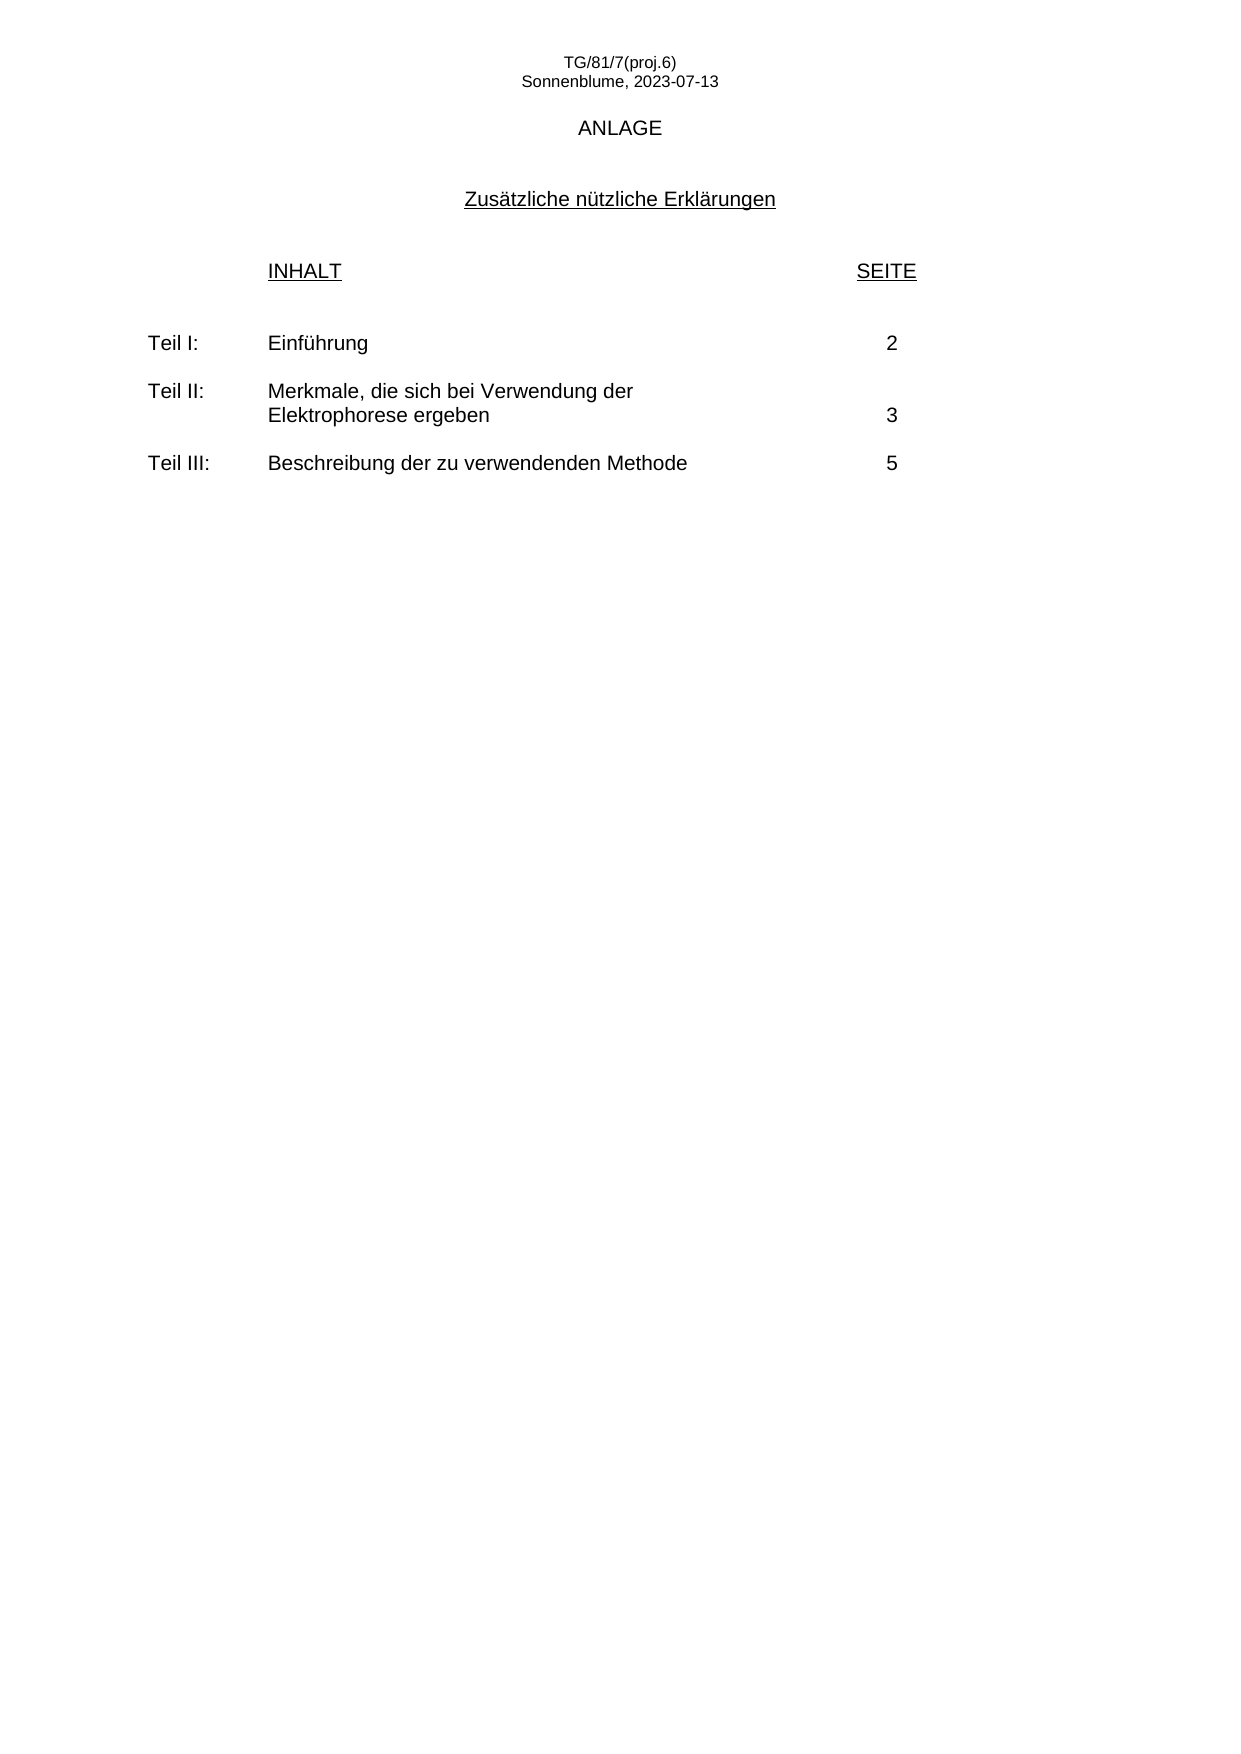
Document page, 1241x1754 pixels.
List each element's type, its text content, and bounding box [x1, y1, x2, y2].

text Teil III: Beschreibung der zu verwendenden Methode 5 [148, 451, 1092, 475]
text Teil I: Einführung 2 [148, 331, 1092, 355]
text Zusätzliche nützliche Erklärungen [148, 187, 1092, 211]
text Elektrophorese ergeben 3 [148, 403, 1092, 427]
text ANLAGE [148, 115, 1092, 139]
text INHALT SEITE [148, 259, 1092, 283]
text Teil II: Merkmale, die sich bei Verwendung der [148, 379, 1092, 403]
